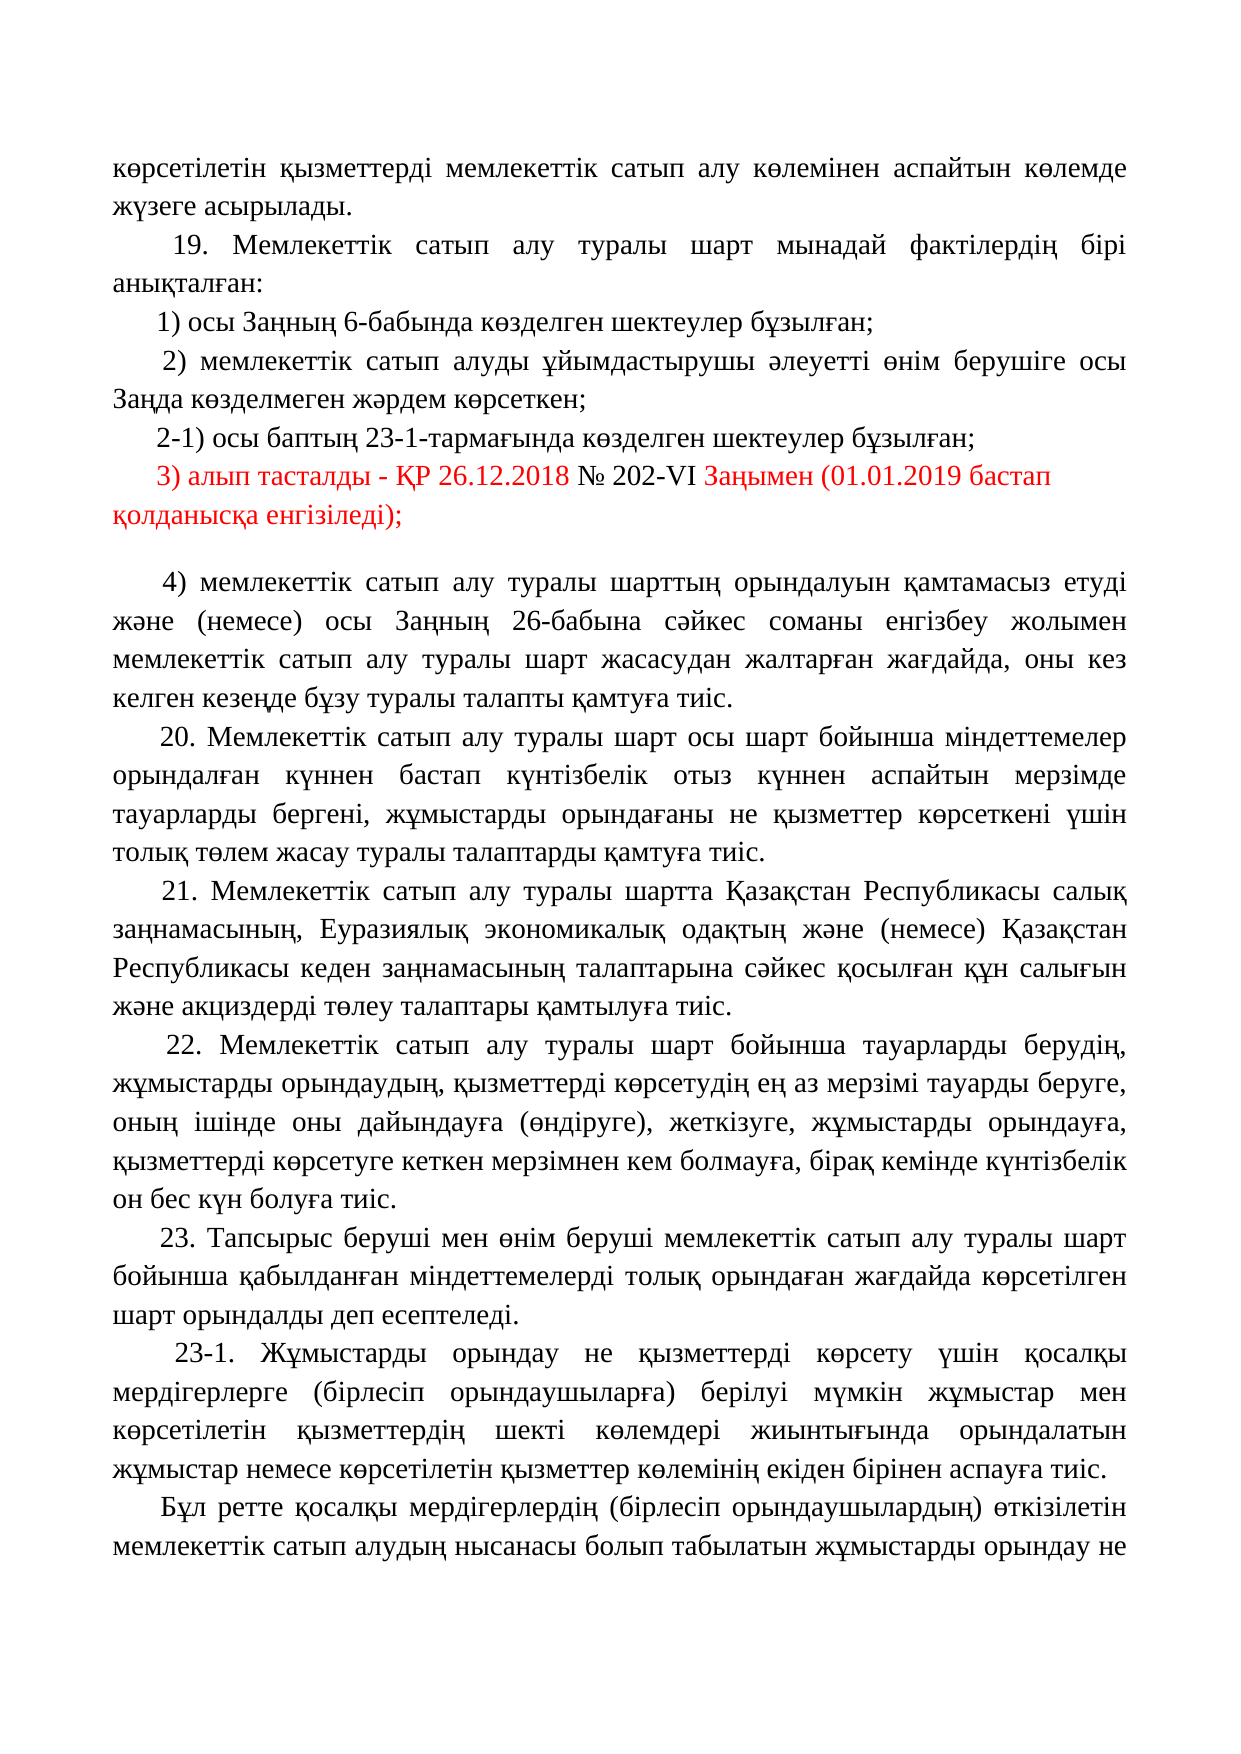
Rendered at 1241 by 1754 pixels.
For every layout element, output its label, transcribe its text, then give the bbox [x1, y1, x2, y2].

text 3) алып тасталды - ҚР 26.12.2018 № 202-VI Заңымен (01.01.2019 бастап қолданысқа енгізіледі); [112, 458, 1128, 561]
text 23. Тапсырыс беруші мен өнім беруші мемлекеттік сатып алу туралы шарт бойынша қабылданған міндеттемелерді толық орындаған жағдайда көрсетілген шарт орындалды деп есептеледі. [112, 1220, 1128, 1330]
text 2) мемлекеттiк сатып алуды ұйымдастырушы әлеуетті өнім берушіге осы Заңда көзделмеген жәрдем көрсеткен; [112, 343, 1128, 415]
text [112, 1489, 1128, 1562]
text 20. Мемлекеттік сатып алу туралы шарт осы шарт бойынша міндеттемелер орындалған күннен бастап күнтізбелік отыз күннен аспайтын мерзімде тауарларды бергені, жұмыстарды орындағаны не қызметтер көрсеткені үшін толық төлем жасау туралы талаптарды қамтуға тиіс. [112, 719, 1128, 868]
text 1) осы Заңның 6-бабында көзделген шектеулер бұзылған; [112, 304, 1128, 338]
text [112, 150, 1128, 222]
text 4) мемлекеттік сатып алу туралы шарттың орындалуын қамтамасыз етуді және (немесе) осы Заңның 26-бабына сәйкес соманы енгізбеу жолымен мемлекеттік сатып алу туралы шарт жасасудан жалтарған жағдайда, оны кез келген кезеңде бұзу туралы талапты қамтуға тиiс. [112, 564, 1128, 714]
text 19. Мемлекеттiк сатып алу туралы шарт мынадай фактілердің бірі анықталған: [112, 227, 1128, 299]
text 22. Мемлекеттік сатып алу туралы шарт бойынша тауарларды берудің, жұмыстарды орындаудың, қызметтерді көрсетудің ең аз мерзімі тауарды беруге, оның ішінде оны дайындауға (өндіруге), жеткізуге, жұмыстарды орындауға, қызметтерді көрсетуге кеткен мерзімнен кем болмауға, бірақ кемінде күнтізбелік он бес күн болуға тиіс. [112, 1027, 1128, 1215]
text 23-1. Жұмыстарды орындау не қызметтерді көрсету үшін қосалқы мердігерлерге (бірлесіп орындаушыларға) берілуі мүмкін жұмыстар мен көрсетілетін қызметтердің шекті көлемдері жиынтығында орындалатын жұмыстар немесе көрсетілетін қызметтер көлемінің екіден бірінен аспауға тиіс. [112, 1335, 1128, 1484]
text 21. Мемлекеттік сатып алу туралы шартта Қазақстан Республикасы салық заңнамасының, Еуразиялық экономикалық одақтың және (немесе) Қазақстан Республикасы кеден заңнамасының талаптарына сәйкес қосылған құн салығын және акциздерді төлеу талаптары қамтылуға тиіс. [112, 873, 1128, 1022]
text 2-1) осы баптың 23-1-тармағында көзделген шектеулер бұзылған; [112, 420, 1128, 453]
